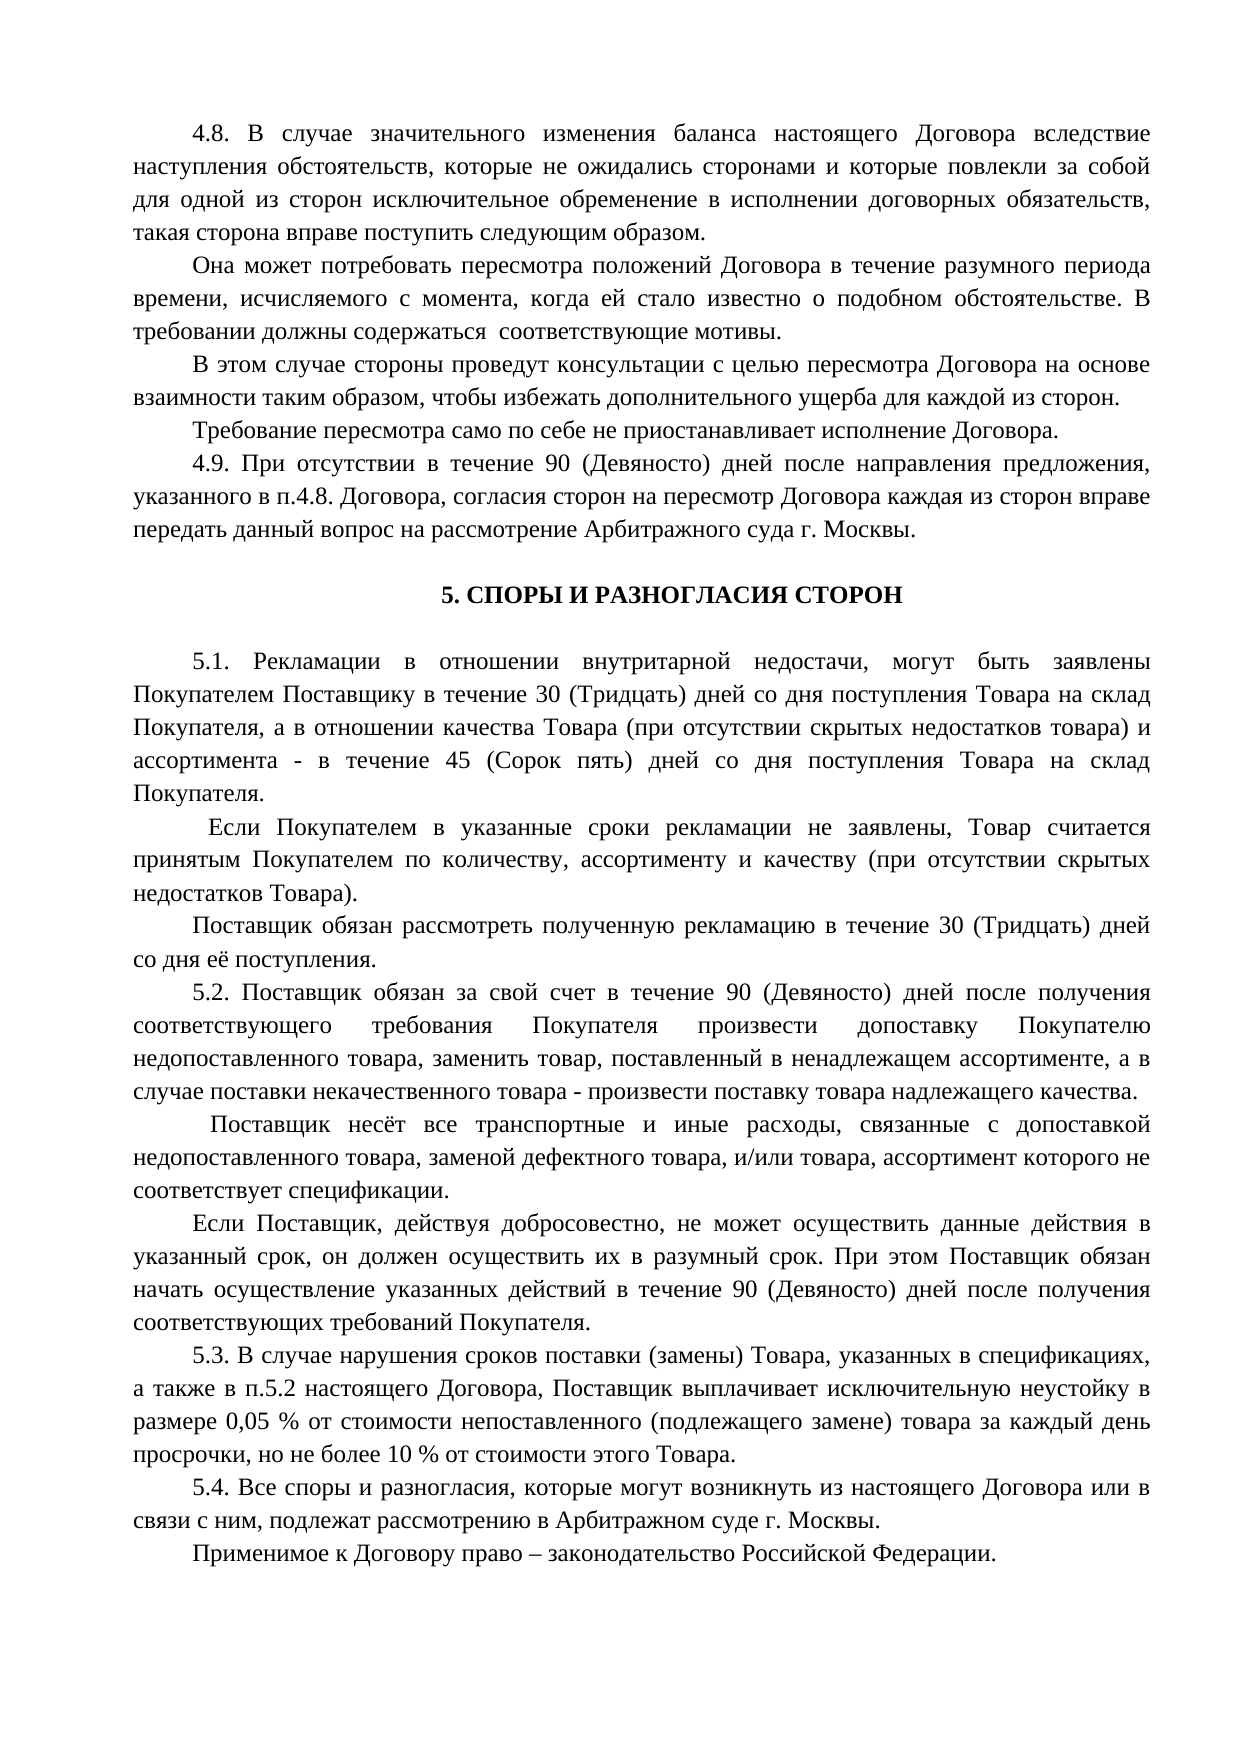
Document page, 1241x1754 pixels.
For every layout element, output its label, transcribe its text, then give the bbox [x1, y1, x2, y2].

text 4.9. При отсутствии в течение 90 (Девяносто) дней после направления предложения, указанного в п.4.8. Договора, согласия сторон на пересмотр Договора каждая из сторон вправе передать данный вопрос на рассмотрение Арбитражного суда г. Москвы. [133, 448, 1152, 543]
text 5.2. Поставщик обязан за свой счет в течение 90 (Девяносто) дней после получения соответствующего требования Покупателя произвести допоставку Покупателю недопоставленного товара, заменить товар, поставленный в ненадлежащем ассортименте, а в случае поставки некачественного товара - произвести поставку товара надлежащего качества. [133, 977, 1152, 1104]
text В этом случае стороны проведут консультации с целью пересмотра Договора на основе взаимности таким образом, чтобы избежать дополнительного ущерба для каждой из сторон. [133, 349, 1152, 411]
text Применимое к Договору право – законодательство Российской Федерации. [133, 1538, 1152, 1567]
text 5. СПОРЫ И РАЗНОГЛАСИЯ СТОРОН [133, 580, 1152, 609]
text 5.4. Все споры и разногласия, которые могут возникнуть из настоящего Договора или в связи с ним, подлежат рассмотрению в Арбитражном суде г. Москвы. [133, 1472, 1152, 1534]
text Поставщик обязан рассмотреть полученную рекламацию в течение 30 (Тридцать) дней со дня её поступления. [133, 911, 1152, 972]
text Если Поставщик, действуя добросовестно, не может осуществить данные действия в указанный срок, он должен осуществить их в разумный срок. При этом Поставщик обязан начать осуществление указанных действий в течение 90 (Девяносто) дней после получения соответствующих требований Покупателя. [133, 1208, 1152, 1336]
text Она может потребовать пересмотра положений Договора в течение разумного периода времени, исчисляемого с момента, когда ей стало известно о подобном обстоятельстве. В требовании должны содержаться соответствующие мотивы. [133, 250, 1152, 345]
text Если Покупателем в указанные сроки рекламации не заявлены, Товар считается принятым Покупателем по количеству, ассортименту и качеству (при отсутствии скрытых недостатков Товара). [133, 812, 1152, 906]
text 4.8. В случае значительного изменения баланса настоящего Договора вследствие наступления обстоятельств, которые не ожидались сторонами и которые повлекли за собой для одной из сторон исключительное обременение в исполнении договорных обязательств, такая сторона вправе поступить следующим образом. [133, 118, 1152, 246]
text 5.1. Рекламации в отношении внутритарной недостачи, могут быть заявлены Покупателем Поставщику в течение 30 (Тридцать) дней со дня поступления Товара на склад Покупателя, а в отношении качества Товара (при отсутствии скрытых недостатков товара) и ассортимента - в течение 45 (Сорок пять) дней со дня поступления Товара на склад Покупателя. [133, 646, 1152, 807]
text 5.3. В случае нарушения сроков поставки (замены) Товара, указанных в спецификациях, а также в п.5.2 настоящего Договора, Поставщик выплачивает исключительную неустойку в размере 0,05 % от стоимости непоставленного (подлежащего замене) товара за каждый день просрочки, но не более 10 % от стоимости этого Товара. [133, 1340, 1152, 1468]
text Требование пересмотра само по себе не приостанавливает исполнение Договора. [133, 415, 1152, 444]
text Поставщик несёт все транспортные и иные расходы, связанные с допоставкой недопоставленного товара, заменой дефектного товара, и/или товара, ассортимент которого не соответствует спецификации. [133, 1109, 1152, 1203]
